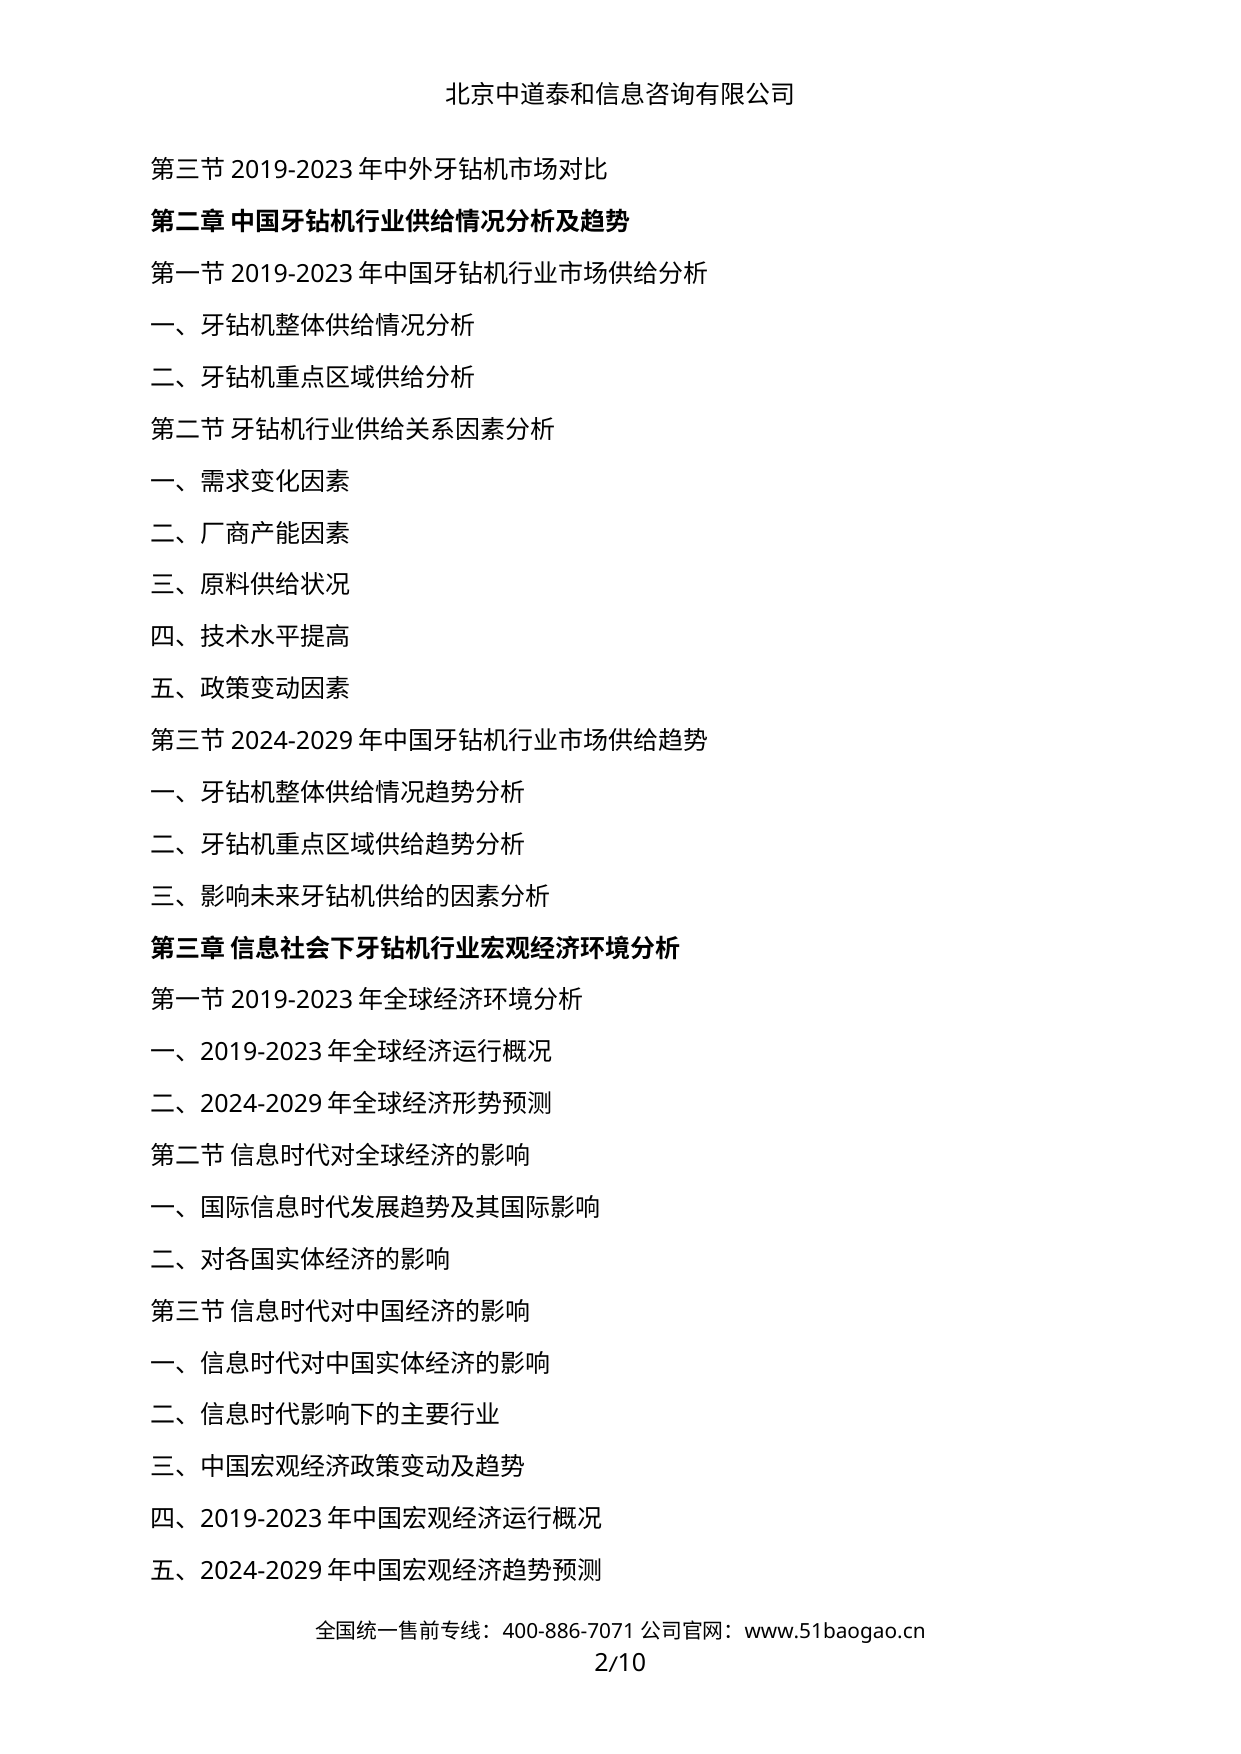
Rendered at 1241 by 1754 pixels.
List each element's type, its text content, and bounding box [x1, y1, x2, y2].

text 二、对各国实体经济的影响 [150, 1239, 1090, 1276]
text 第二章 中国牙钻机行业供给情况分析及趋势 [150, 202, 1090, 238]
text 一、2019-2023年全球经济运行概况 [150, 1032, 1090, 1068]
text 三、中国宏观经济政策变动及趋势 [150, 1447, 1090, 1483]
text 二、牙钻机重点区域供给趋势分析 [150, 824, 1090, 861]
text 二、牙钻机重点区域供给分析 [150, 357, 1090, 394]
text 第三节 2024-2029年中国牙钻机行业市场供给趋势 [150, 721, 1090, 757]
text 第二节 牙钻机行业供给关系因素分析 [150, 409, 1090, 446]
text 三、影响未来牙钻机供给的因素分析 [150, 876, 1090, 912]
text 二、信息时代影响下的主要行业 [150, 1395, 1090, 1431]
text 一、需求变化因素 [150, 461, 1090, 497]
text 二、厂商产能因素 [150, 513, 1090, 549]
text 第二节 信息时代对全球经济的影响 [150, 1136, 1090, 1172]
text 五、2024-2029年中国宏观经济趋势预测 [150, 1551, 1090, 1587]
text 二、2024-2029年全球经济形势预测 [150, 1084, 1090, 1120]
text 一、牙钻机整体供给情况趋势分析 [150, 772, 1090, 809]
text 第三节 信息时代对中国经济的影响 [150, 1291, 1090, 1327]
text 四、2019-2023年中国宏观经济运行概况 [150, 1499, 1090, 1535]
text 第一节 2019-2023年中国牙钻机行业市场供给分析 [150, 254, 1090, 290]
text 第三节 2019-2023年中外牙钻机市场对比 [150, 150, 1090, 186]
text 一、信息时代对中国实体经济的影响 [150, 1343, 1090, 1379]
text 第一节 2019-2023年全球经济环境分析 [150, 980, 1090, 1016]
text 一、国际信息时代发展趋势及其国际影响 [150, 1187, 1090, 1224]
text 四、技术水平提高 [150, 617, 1090, 653]
text 五、政策变动因素 [150, 669, 1090, 705]
text 第三章 信息社会下牙钻机行业宏观经济环境分析 [150, 928, 1090, 964]
text 一、牙钻机整体供给情况分析 [150, 306, 1090, 342]
text 三、原料供给状况 [150, 565, 1090, 601]
